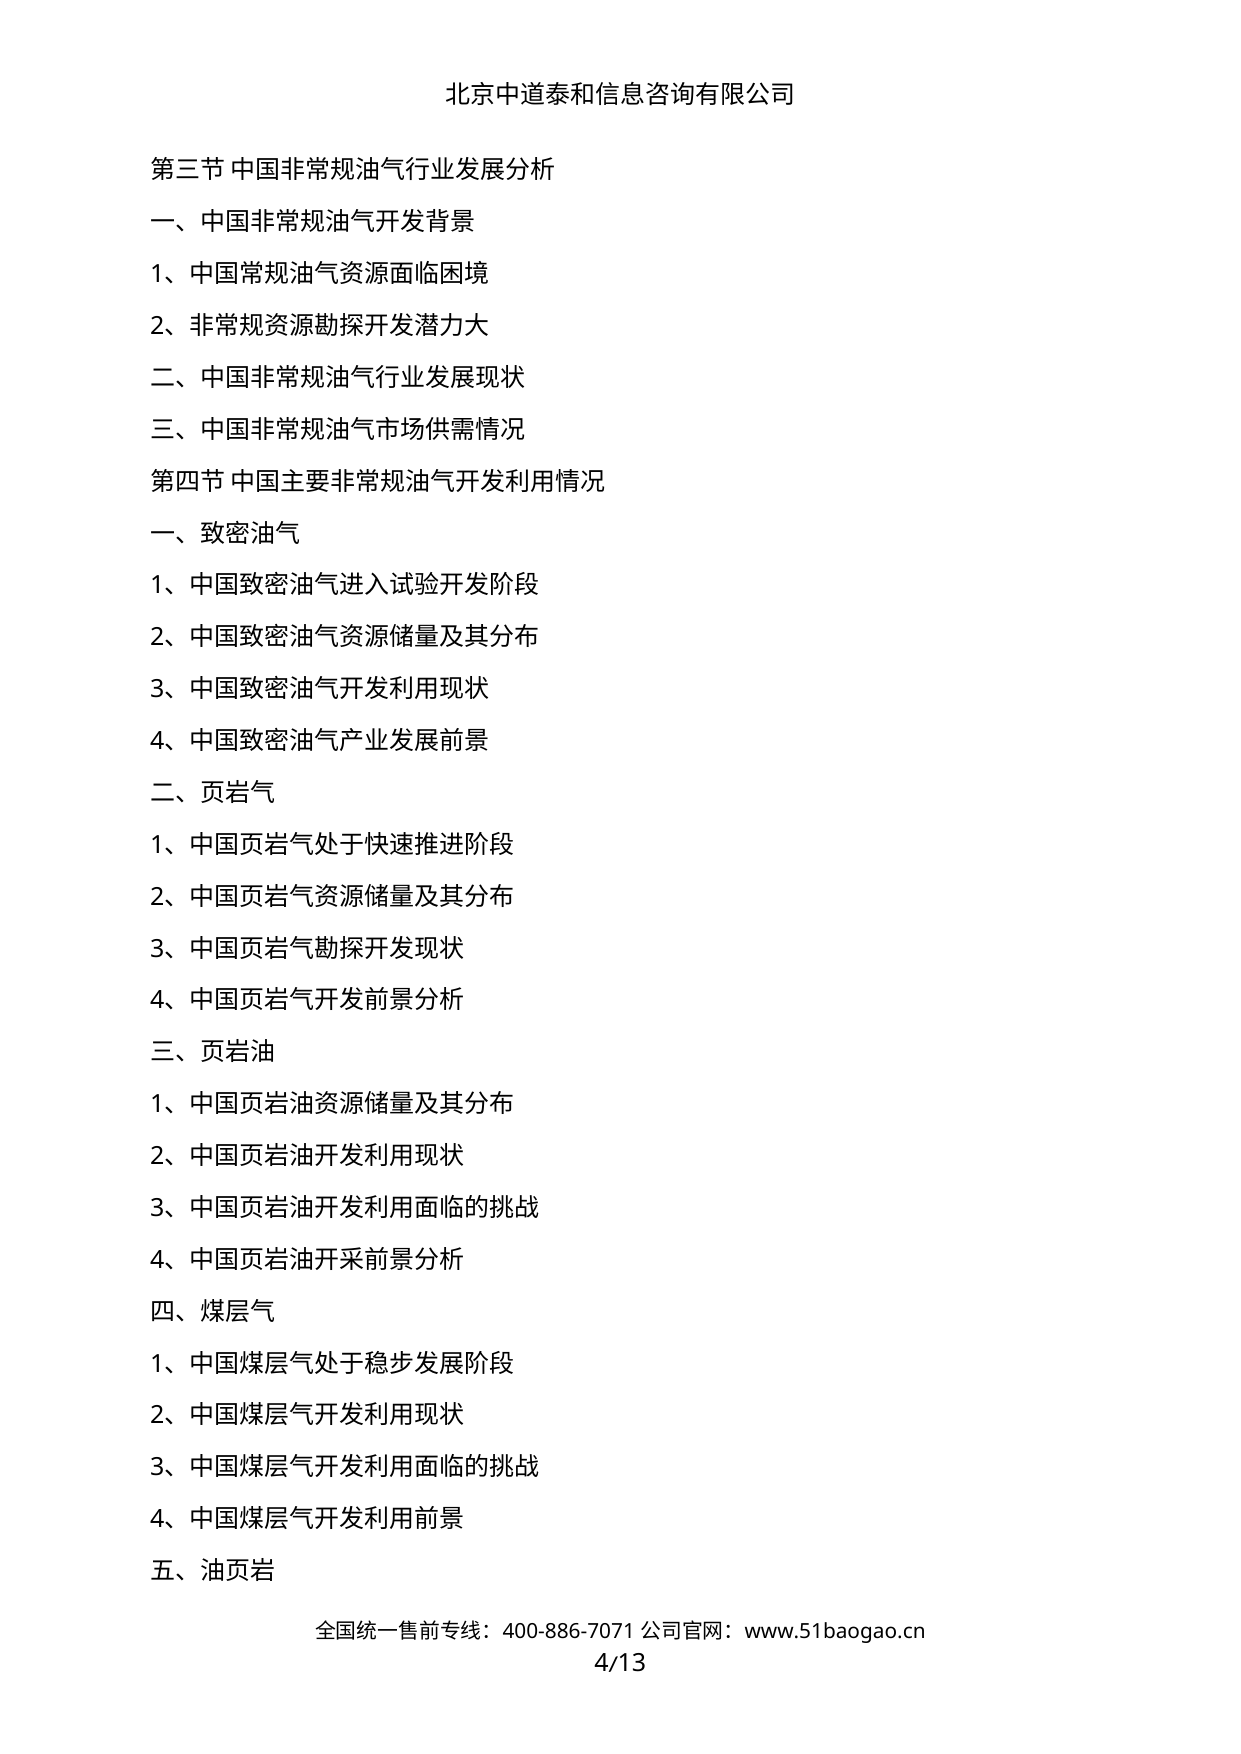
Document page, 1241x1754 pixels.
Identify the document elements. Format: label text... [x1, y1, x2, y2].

text 2、中国页岩油开发利用现状 [150, 1136, 1090, 1172]
text 3、中国页岩气勘探开发现状 [150, 928, 1090, 964]
text 2、中国页岩气资源储量及其分布 [150, 876, 1090, 912]
text 第三节 中国非常规油气行业发展分析 [150, 150, 1090, 186]
text 一、致密油气 [150, 513, 1090, 549]
text 1、中国常规油气资源面临困境 [150, 254, 1090, 290]
text 第四节 中国主要非常规油气开发利用情况 [150, 461, 1090, 497]
text 3、中国页岩油开发利用面临的挑战 [150, 1187, 1090, 1224]
text 2、中国煤层气开发利用现状 [150, 1395, 1090, 1431]
text 1、中国煤层气处于稳步发展阶段 [150, 1343, 1090, 1379]
text 4、中国致密油气产业发展前景 [150, 721, 1090, 757]
text 3、中国致密油气开发利用现状 [150, 669, 1090, 705]
text 五、油页岩 [150, 1551, 1090, 1587]
text 1、中国页岩气处于快速推进阶段 [150, 824, 1090, 861]
text 三、页岩油 [150, 1032, 1090, 1068]
text 2、中国致密油气资源储量及其分布 [150, 617, 1090, 653]
text 4、中国煤层气开发利用前景 [150, 1499, 1090, 1535]
text 三、中国非常规油气市场供需情况 [150, 409, 1090, 446]
text 3、中国煤层气开发利用面临的挑战 [150, 1447, 1090, 1483]
text 二、页岩气 [150, 772, 1090, 809]
text 1、中国致密油气进入试验开发阶段 [150, 565, 1090, 601]
text 四、煤层气 [150, 1291, 1090, 1327]
text 4、中国页岩油开采前景分析 [150, 1239, 1090, 1276]
text 2、非常规资源勘探开发潜力大 [150, 306, 1090, 342]
text 一、中国非常规油气开发背景 [150, 202, 1090, 238]
text 4、中国页岩气开发前景分析 [150, 980, 1090, 1016]
text 二、中国非常规油气行业发展现状 [150, 357, 1090, 394]
text 1、中国页岩油资源储量及其分布 [150, 1084, 1090, 1120]
